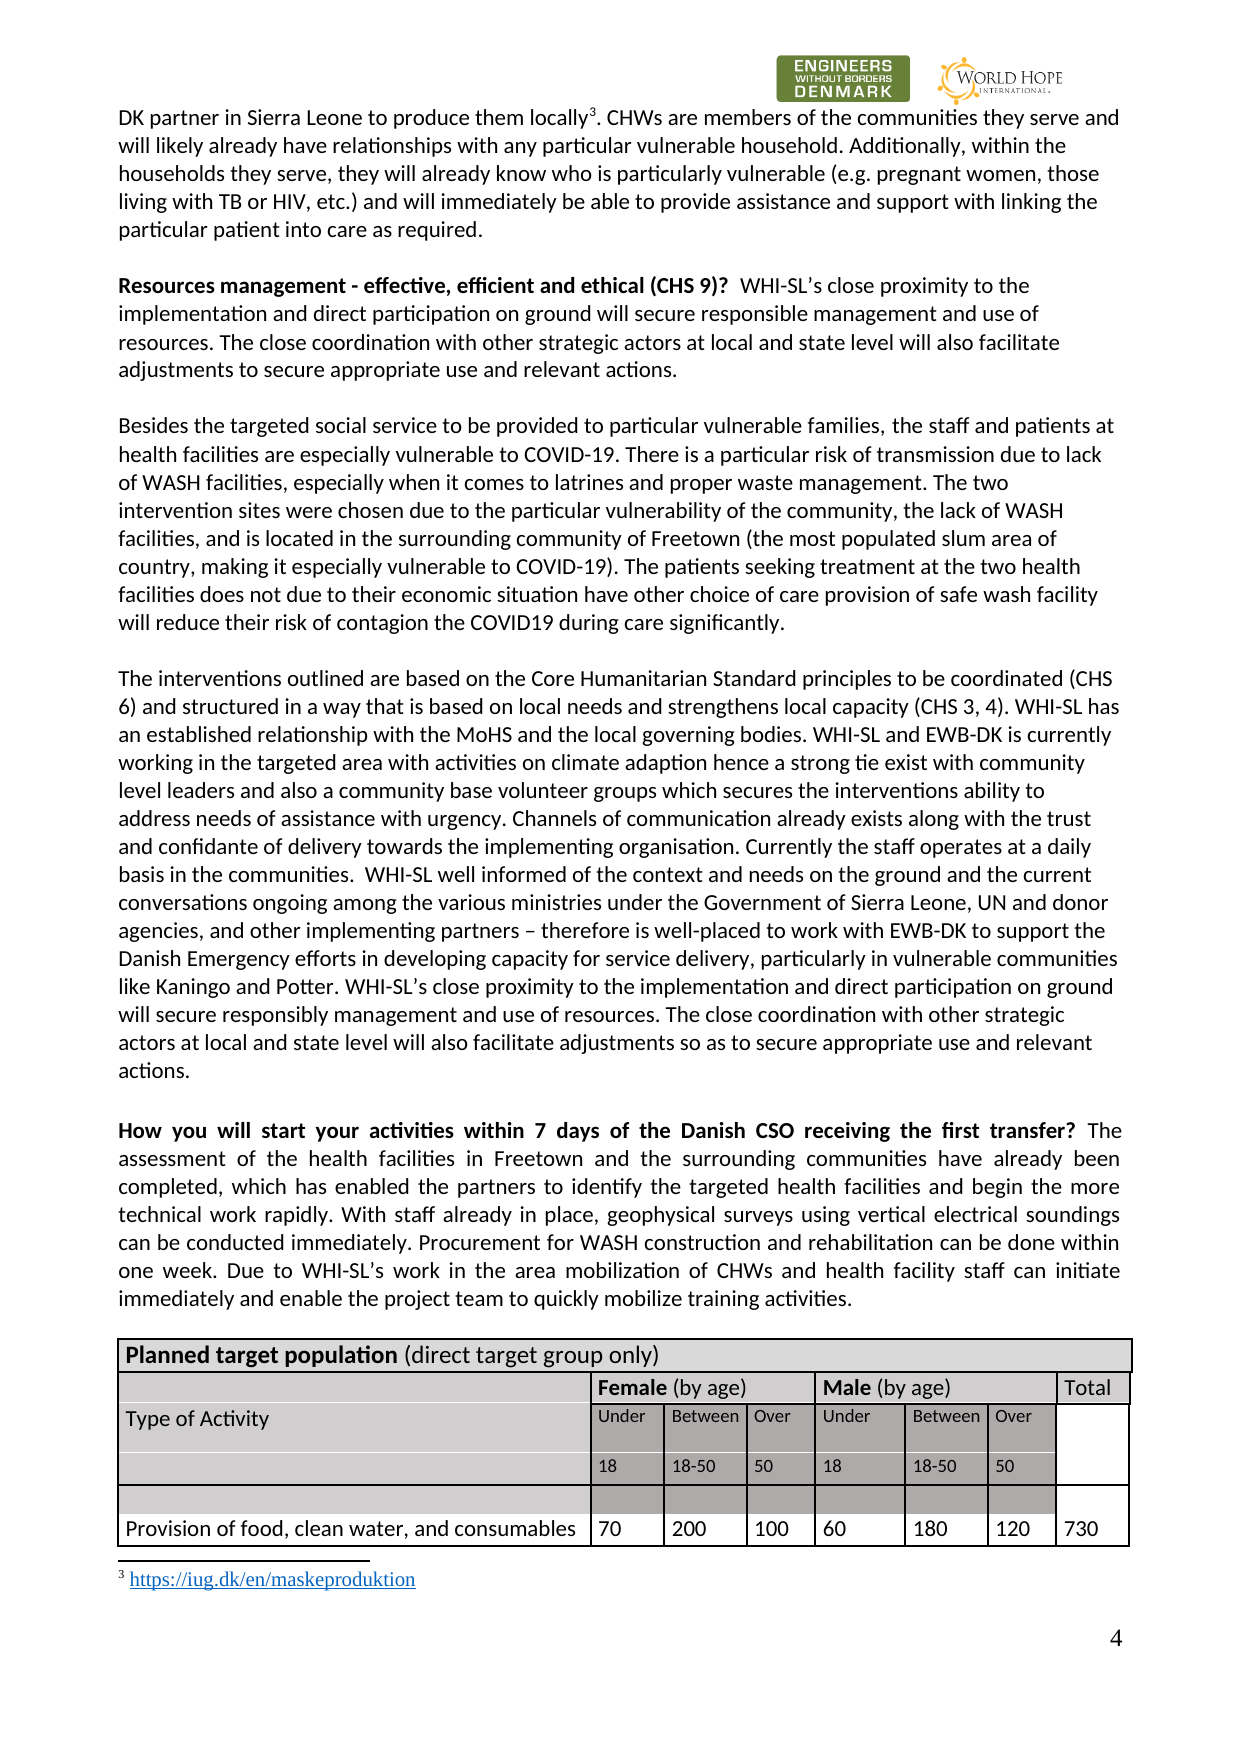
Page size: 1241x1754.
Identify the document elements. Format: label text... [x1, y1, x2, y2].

table_cell [119, 1373, 590, 1402]
table_cell 70 [592, 1514, 663, 1545]
table_cell [119, 1486, 590, 1514]
table_cell Provision of food, clean water, and consumables [119, 1514, 590, 1545]
table_cell Total [1058, 1373, 1129, 1402]
table_cell 100 [748, 1514, 814, 1545]
table_cell 50 [748, 1453, 814, 1484]
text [118, 103, 1122, 243]
table_header Planned target population (direct target group only) [119, 1340, 1131, 1371]
table_cell 50 [989, 1453, 1055, 1484]
table_cell [1057, 1486, 1128, 1514]
table_cell Over [748, 1405, 814, 1452]
table_cell Under [592, 1405, 663, 1452]
table_cell 60 [816, 1514, 904, 1545]
table_cell Between [665, 1405, 746, 1452]
table_cell [665, 1486, 746, 1514]
list How you will start your activities within 7 days of the Danish CSO receiving the first transfer? The assessment of the health facilities in Freetown and the surrounding communities have already been completed, which has enabled the partners to identify the targeted health facilities and begin the more technical work rapidly. With staff already in place, geophysical surveys using vertical electrical soundings can be conducted immediately. Procurement for WASH construction and rehabilitation can be done within one week. Due to WHI-SL’s work in the area mobilization of CHWs and health facility staff can initiate immediately and enable the project team to quickly mobilize training activities. [118, 1116, 1122, 1312]
table_cell Between [906, 1405, 987, 1452]
table_cell [906, 1486, 987, 1514]
table_cell 180 [906, 1514, 987, 1545]
table_cell 730 [1057, 1514, 1128, 1545]
table_cell 120 [989, 1514, 1055, 1545]
table_cell 18-50 [906, 1453, 987, 1484]
text The interventions outlined are based on the Core Humanitarian Standard principles to be coordinated (CHS 6) and structured in a way that is based on local needs and strengthens local capacity (CHS 3, 4). WHI-SL has an established relationship with the MoHS and the local governing bodies. WHI-SL and EWB-DK is currently working in the targeted area with activities on climate adaption hence a strong tie exist with community level leaders and also a community base volunteer groups which secures the interventions ability to address needs of assistance with urgency. Channels of communication already exists along with the trust and confidante of delivery towards the implementing organisation. Currently the staff operates at a daily basis in the communities. WHI-SL well informed of the context and needs on the ground and the current conversations ongoing among the various ministries under the Government of Sierra Leone, UN and donor agencies, and other implementing partners – therefore is well-placed to work with EWB-DK to support the Danish Emergency efforts in developing capacity for service delivery, particularly in vulnerable communities like Kaningo and Potter. WHI-SL’s close proximity to the implementation and direct participation on ground will secure responsibly management and use of resources. The close coordination with other strategic actors at local and state level will also facilitate adjustments so as to secure appropriate use and relevant actions. [118, 664, 1122, 1084]
table_cell [748, 1486, 814, 1514]
table_cell 18 [592, 1453, 663, 1484]
table_cell Type of Activity [119, 1403, 590, 1452]
table_cell [119, 1453, 590, 1484]
table_cell [816, 1486, 904, 1514]
table_cell 18-50 [665, 1453, 746, 1484]
table_cell [1057, 1405, 1128, 1484]
text Besides the targeted social service to be provided to particular vulnerable families, the staff and patients at health facilities are especially vulnerable to COVID-19. There is a particular risk of transmission due to lack of WASH facilities, especially when it comes to latrines and proper waste management. The two intervention sites were chosen due to the particular vulnerability of the community, the lack of WASH facilities, and is located in the surrounding community of Freetown (the most populated slum area of country, making it especially vulnerable to COVID-19). The patients seeking treatment at the two health facilities does not due to their economic situation have other choice of care provision of safe wash facility will reduce their risk of contagion the COVID19 during care significantly. [118, 412, 1122, 636]
table_cell Under [816, 1405, 904, 1452]
table_cell Female (by age) [592, 1373, 814, 1402]
picture [776, 55, 911, 102]
table_cell [592, 1486, 663, 1514]
table_cell Over [989, 1405, 1055, 1452]
picture [937, 56, 1065, 103]
table_cell [989, 1486, 1055, 1514]
text Resources management - effective, efficient and ethical (CHS 9)? WHI-SL’s close proximity to the implementation and direct participation on ground will secure responsible management and use of resources. The close coordination with other strategic actors at local and state level will also facilitate adjustments to secure appropriate use and relevant actions. [118, 272, 1122, 384]
table_cell 200 [665, 1514, 746, 1545]
table_cell 18 [816, 1453, 904, 1484]
table_cell Male (by age) [816, 1373, 1056, 1402]
